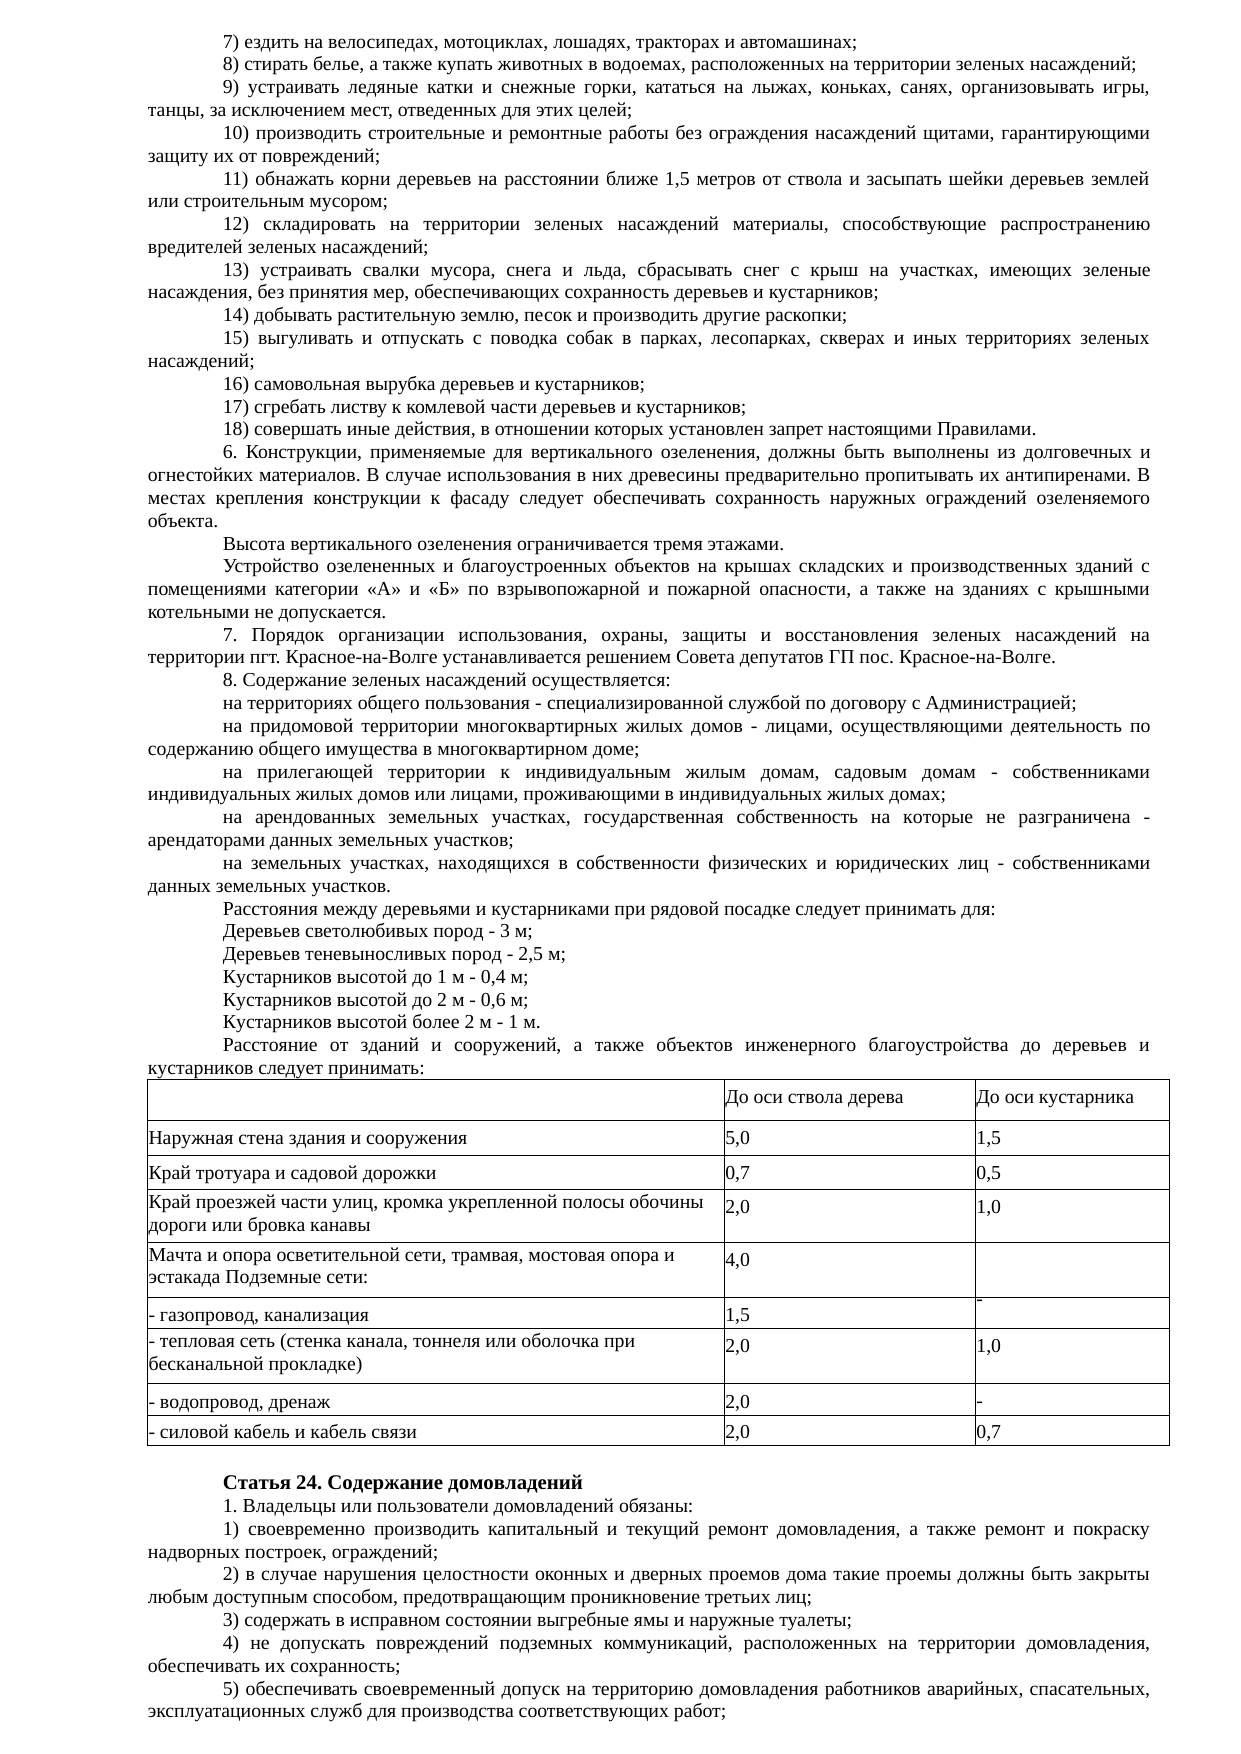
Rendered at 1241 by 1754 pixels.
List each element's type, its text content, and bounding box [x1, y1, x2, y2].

text на прилегающей территории к индивидуальным жилым домам, садовым домам - собственниками индивидуальных жилых домов или лицами, проживающими в индивидуальных жилых домах; [148, 759, 1152, 805]
table_cell 1,5 [976, 1121, 1169, 1155]
text на земельных участках, находящихся в собственности физических и юридических лиц - собственниками данных земельных участков. [148, 851, 1152, 896]
text 7) ездить на велосипедах, мотоциклах, лошадях, тракторах и автомашинах; [148, 29, 1152, 52]
text Расстояние от зданий и сооружений, а также объектов инженерного благоустройства до деревьев и кустарников следует принимать: [148, 1033, 1152, 1079]
table_cell 2,0 [725, 1190, 975, 1242]
text 7. Порядок организации использования, охраны, защиты и восстановления зеленых насаждений на территории пгт. Красное-на-Волге устанавливается решением Совета депутатов ГП пос. Красное-на-Волге. [148, 623, 1152, 668]
text 18) совершать иные действия, в отношении которых установлен запрет настоящими Правилами. [148, 417, 1152, 440]
text 3) содержать в исправном состоянии выгребные ямы и наружные туалеты; [148, 1608, 1152, 1631]
text 12) складировать на территории зеленых насаждений материалы, способствующие распространению вредителей зеленых насаждений; [148, 212, 1152, 258]
table_cell - [976, 1298, 1169, 1328]
text на придомовой территории многоквартирных жилых домов - лицами, осуществляющими деятельность по содержанию общего имущества в многоквартирном доме; [148, 714, 1152, 759]
text 2) в случае нарушения целостности оконных и дверных проемов дома такие проемы должны быть закрыты любым доступным способом, предотвращающим проникновение третьих лиц; [148, 1562, 1152, 1608]
text 11) обнажать корни деревьев на расстоянии ближе от ствола и засыпать шейки деревьев землей или строительным мусором; [148, 166, 1152, 212]
text Деревьев светолюбивых пород - ; [148, 919, 1152, 942]
table_cell 0,5 [976, 1156, 1169, 1189]
text Устройство озелененных и благоустроенных объектов на крышах складских и производственных зданий с помещениями категории «А» и «Б» по взрывопожарной и пожарной опасности, а также на зданиях с крышными котельными не допускается. [148, 554, 1152, 623]
table_cell - [976, 1384, 1169, 1414]
text 4) не допускать повреждений подземных коммуникаций, расположенных на территории домовладения, обеспечивать их сохранность; [148, 1631, 1152, 1676]
text на арендованных земельных участках, государственная собственность на которые не разграничена - арендаторами данных земельных участков; [148, 805, 1152, 851]
table_cell Край проезжей части улиц, кромка укрепленной полосы обочины дороги или бровка канавы [148, 1190, 724, 1242]
table_header До оси кустарника [976, 1080, 1169, 1120]
table_header [148, 1080, 724, 1120]
text 8) стирать белье, а также купать животных в водоемах, расположенных на территории зеленых насаждений; [148, 52, 1152, 75]
table_cell 0,7 [725, 1156, 975, 1189]
table_cell - тепловая сеть (стенка канала, тоннеля или оболочка при бесканальной прокладке) [148, 1329, 724, 1383]
text Расстояния между деревьями и кустарниками при рядовой посадке следует принимать для: [148, 896, 1152, 919]
table_cell 1,0 [976, 1329, 1169, 1383]
table_cell Край тротуара и садовой дорожки [148, 1156, 724, 1189]
text 17) сгребать листву к комлевой части деревьев и кустарников; [148, 394, 1152, 417]
text 9) устраивать ледяные катки и снежные горки, кататься на лыжах, коньках, санях, организовывать игры, танцы, за исключением мест, отведенных для этих целей; [148, 75, 1152, 121]
text Кустарников высотой до - ; [148, 965, 1152, 988]
text Кустарников высотой более - . [148, 1011, 1152, 1033]
text 16) самовольная вырубка деревьев и кустарников; [148, 372, 1152, 394]
title Статья 24. Содержание домовладений [148, 1470, 1152, 1494]
text 5) обеспечивать своевременный допуск на территорию домовладения работников аварийных, спасательных, эксплуатационных служб для производства соответствующих работ; [148, 1676, 1152, 1722]
text 8. Содержание зеленых насаждений осуществляется: [148, 668, 1152, 691]
text на территориях общего пользования - специализированной службой по договору с Администрацией; [148, 691, 1152, 714]
table_cell - силовой кабель и кабель связи [148, 1416, 724, 1445]
text Деревьев теневыносливых пород - ; [148, 942, 1152, 965]
text 10) производить строительные и ремонтные работы без ограждения насаждений щитами, гарантирующими защиту их от повреждений; [148, 121, 1152, 166]
table_cell [976, 1243, 1169, 1297]
table_header До оси ствола дерева [725, 1080, 975, 1120]
text 1) своевременно производить капитальный и текущий ремонт домовладения, а также ремонт и покраску надворных построек, ограждений; [148, 1517, 1152, 1562]
table_cell 0,7 [976, 1416, 1169, 1445]
table_cell 5,0 [725, 1121, 975, 1155]
table_cell Мачта и опора осветительной сети, трамвая, мостовая опора и эстакада Подземные сети: [148, 1243, 724, 1297]
table_cell 1,5 [725, 1298, 975, 1328]
text 15) выгуливать и отпускать с поводка собак в парках, лесопарках, скверах и иных территориях зеленых насаждений; [148, 326, 1152, 372]
table_cell - газопровод, канализация [148, 1298, 724, 1328]
table_cell - водопровод, дренаж [148, 1384, 724, 1414]
text Высота вертикального озеленения ограничивается тремя этажами. [148, 531, 1152, 554]
text 14) добывать растительную землю, песок и производить другие раскопки; [148, 303, 1152, 326]
table_cell 2,0 [725, 1329, 975, 1383]
table_cell 2,0 [725, 1416, 975, 1445]
table_cell Наружная стена здания и сооружения [148, 1121, 724, 1155]
table_cell 2,0 [725, 1384, 975, 1414]
text 13) устраивать свалки мусора, снега и льда, сбрасывать снег с крыш на участках, имеющих зеленые насаждения, без принятия мер, обеспечивающих сохранность деревьев и кустарников; [148, 258, 1152, 303]
table_cell 1,0 [976, 1190, 1169, 1242]
text 1. Владельцы или пользователи домовладений обязаны: [148, 1494, 1152, 1517]
text 6. Конструкции, применяемые для вертикального озеленения, должны быть выполнены из долговечных и огнестойких материалов. В случае использования в них древесины предварительно пропитывать их антипиренами. В местах крепления конструкции к фасаду следует обеспечивать сохранность наружных ограждений озеленяемого объекта. [148, 440, 1152, 531]
text Кустарников высотой до - ; [148, 988, 1152, 1011]
table_cell 4,0 [725, 1243, 975, 1297]
